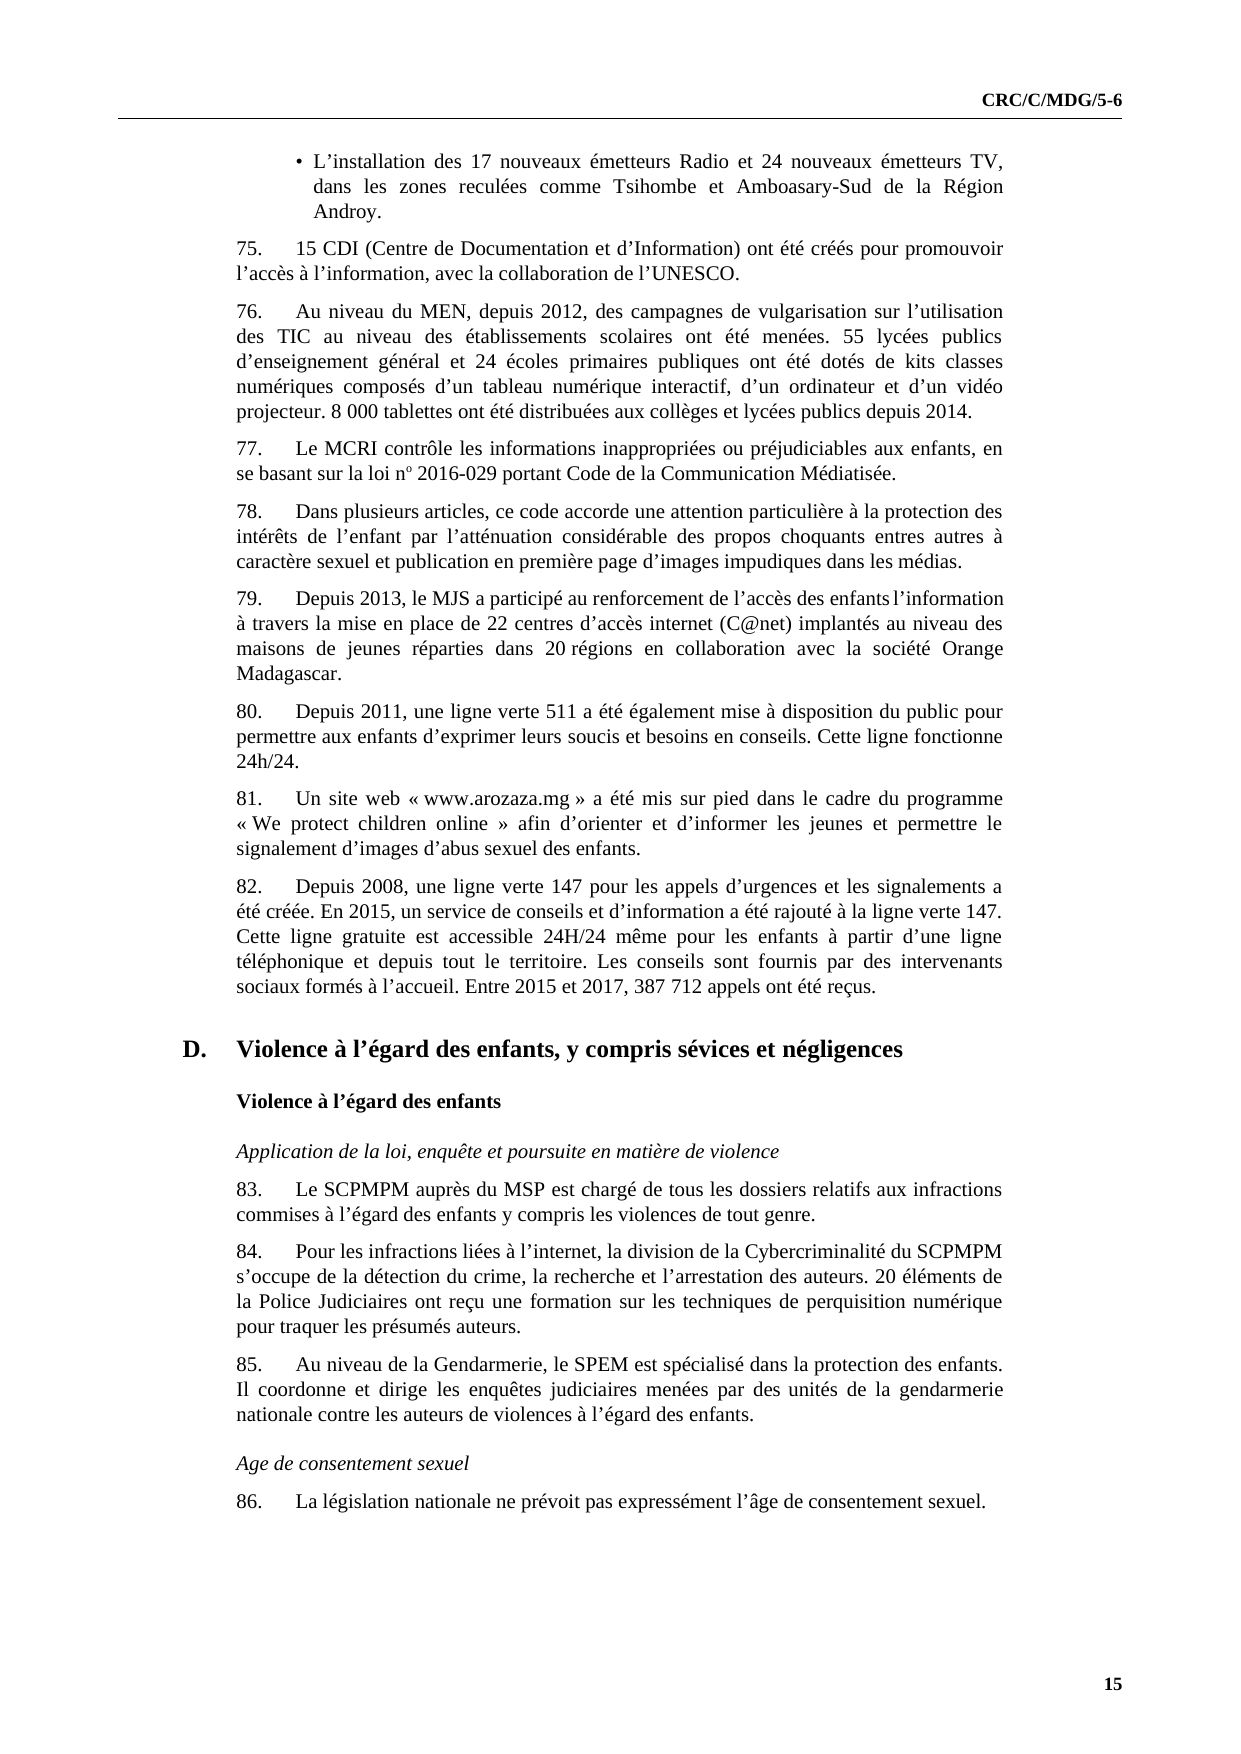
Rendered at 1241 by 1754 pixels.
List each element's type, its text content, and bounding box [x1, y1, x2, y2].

text Violence à l’égard des enfants [118, 1088, 1004, 1113]
text 84. Pour les infractions liées à l’internet, la division de la Cybercriminalité du SCPMPM s’occupe de la détection du crime, la recherche et l’arrestation des auteurs. 20 éléments de la Police Judiciaires ont reçu une formation sur les techniques de perquisition numérique pour traquer les présumés auteurs. [236, 1238, 1004, 1338]
text Application de la loi, enquête et poursuite en matière de violence [118, 1138, 1004, 1163]
text D. Violence à l’égard des enfants, y compris sévices et négligences [118, 1035, 1004, 1063]
text 78. Dans plusieurs articles, ce code accorde une attention particulière à la protection des intérêts de l’enfant par l’atténuation considérable des propos choquants entres autres à caractère sexuel et publication en première page d’images impudiques dans les médias. [236, 498, 1004, 573]
text 83. Le SCPMPM auprès du MSP est chargé de tous les dossiers relatifs aux infractions commises à l’égard des enfants y compris les violences de tout genre. [236, 1176, 1004, 1226]
text Age de consentement sexuel [118, 1451, 1004, 1476]
text 80. Depuis 2011, une ligne verte 511 a été également mise à disposition du public pour permettre aux enfants d’exprimer leurs soucis et besoins en conseils. Cette ligne fonctionne 24h/24. [236, 698, 1004, 773]
text 86. La législation nationale ne prévoit pas expressément l’âge de consentement sexuel. [236, 1488, 1004, 1513]
text 77. Le MCRI contrôle les informations inappropriées ou préjudiciables aux enfants, en se basant sur la loi no 2016-029 portant Code de la Communication Médiatisée. [236, 435, 1004, 485]
text 75. 15 CDI (Centre de Documentation et d’Information) ont été créés pour promouvoir l’accès à l’information, avec la collaboration de l’UNESCO. [236, 235, 1004, 285]
text 79. Depuis 2013, le MJS a participé au renforcement de l’accès des enfants l’information à travers la mise en place de 22 centres d’accès internet (C@net) implantés au niveau des maisons de jeunes réparties dans 20 régions en collaboration avec la société Orange Madagascar. [236, 585, 1004, 685]
text 82. Depuis 2008, une ligne verte 147 pour les appels d’urgences et les signalements a été créée. En 2015, un service de conseils et d’information a été rajouté à la ligne verte 147. Cette ligne gratuite est accessible 24H/24 même pour les enfants à partir d’une ligne téléphonique et depuis tout le territoire. Les conseils sont fournis par des intervenants sociaux formés à l’accueil. Entre 2015 et 2017, 387 712 appels ont été reçus. [236, 873, 1004, 998]
list • L’installation des 17 nouveaux émetteurs Radio et 24 nouveaux émetteurs TV, dans les zones reculées comme Tsihombe et Amboasary-Sud de la Région Androy. [295, 148, 1004, 223]
text 85. Au niveau de la Gendarmerie, le SPEM est spécialisé dans la protection des enfants. Il coordonne et dirige les enquêtes judiciaires menées par des unités de la gendarmerie nationale contre les auteurs de violences à l’égard des enfants. [236, 1351, 1004, 1426]
text 81. Un site web « www.arozaza.mg » a été mis sur pied dans le cadre du programme « We protect children online » afin d’orienter et d’informer les jeunes et permettre le signalement d’images d’abus sexuel des enfants. [236, 785, 1004, 860]
text 76. Au niveau du MEN, depuis 2012, des campagnes de vulgarisation sur l’utilisation des TIC au niveau des établissements scolaires ont été menées. 55 lycées publics d’enseignement général et 24 écoles primaires publiques ont été dotés de kits classes numériques composés d’un tableau numérique interactif, d’un ordinateur et d’un vidéo projecteur. 8 000 tablettes ont été distribuées aux collèges et lycées publics depuis 2014. [236, 298, 1004, 423]
